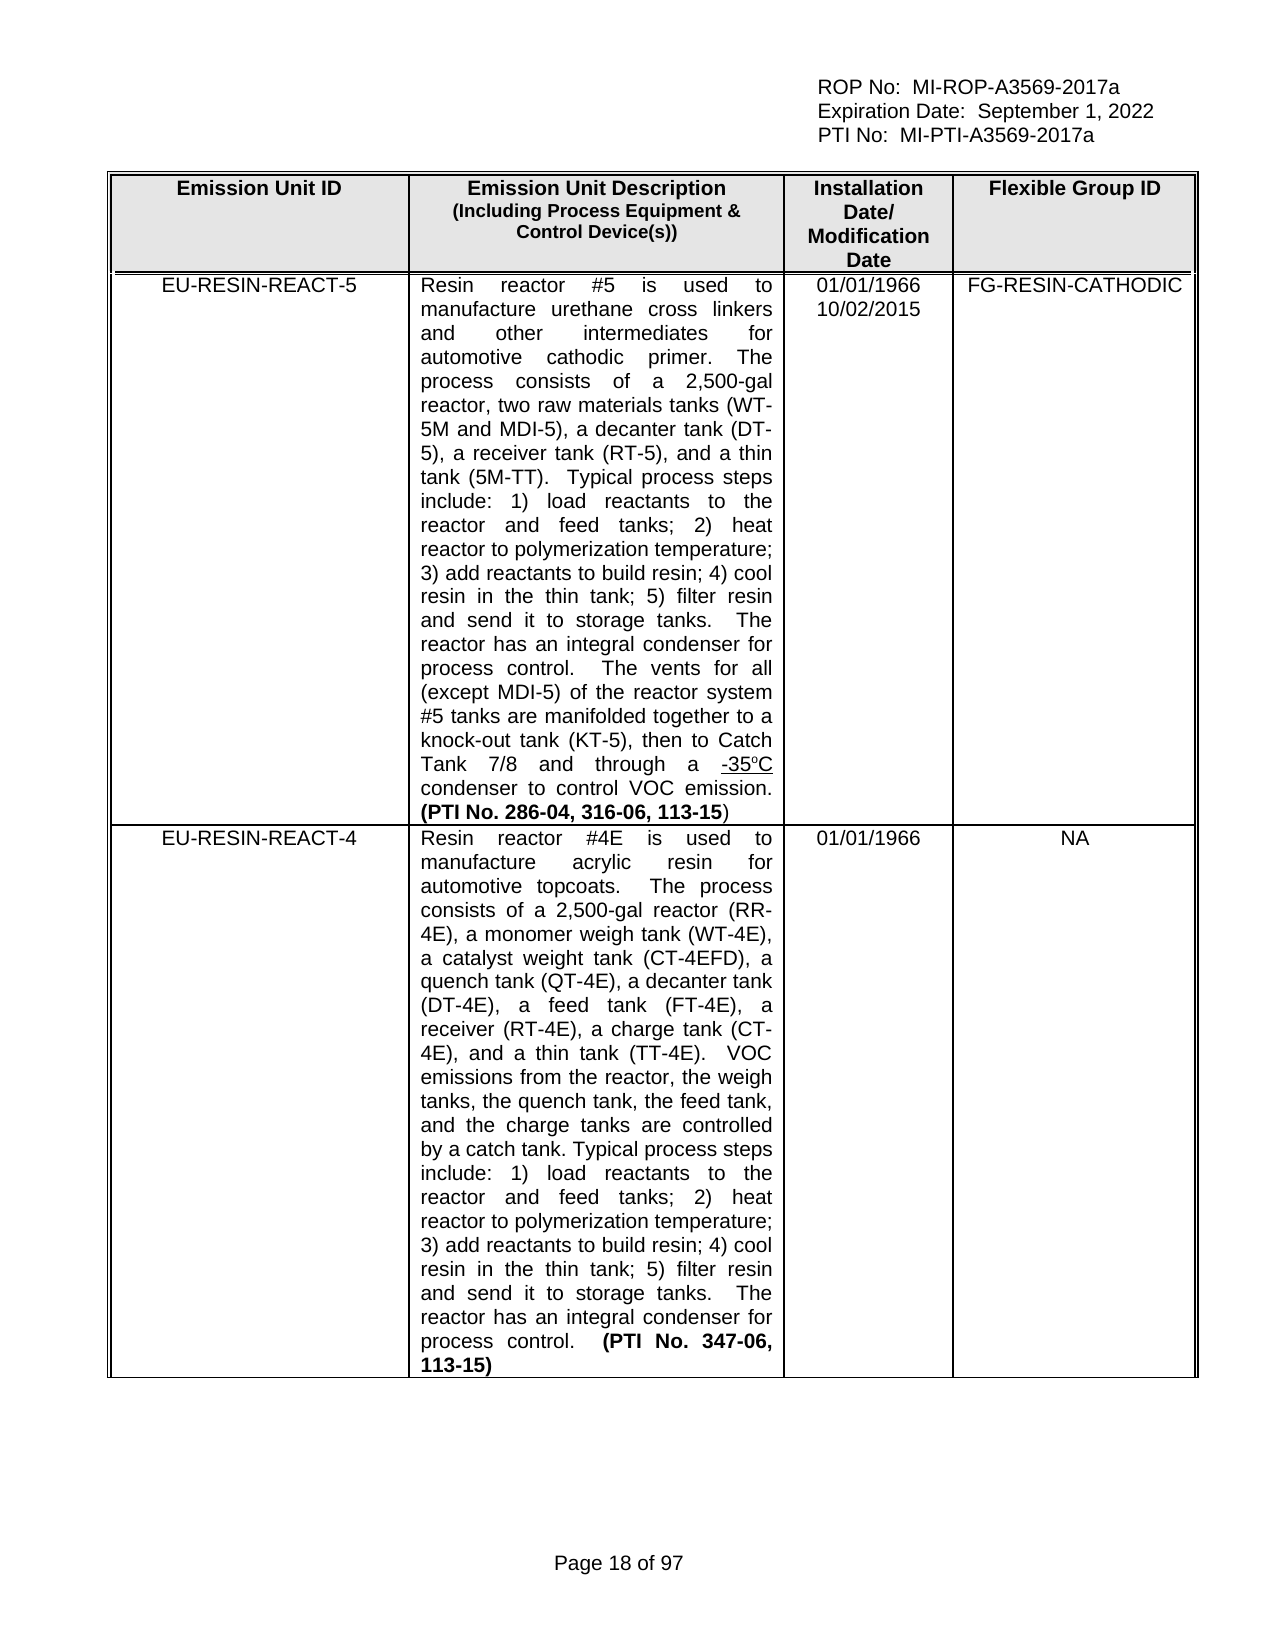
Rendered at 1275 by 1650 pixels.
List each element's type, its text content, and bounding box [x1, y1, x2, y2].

table_header Emission Unit Description (Including Process Equipment & Control Device(s)) [410, 176, 783, 271]
table_cell FG-RESIN-CATHODIC [954, 271, 1195, 824]
table_header Installation Date/ Modification Date [785, 176, 952, 271]
table_cell 01/01/1966 [785, 826, 952, 1377]
table_cell EU-RESIN-REACT-5 [112, 271, 408, 824]
table_cell Resin reactor #4E is used to manufacture acrylic resin for automotive topcoats. The process consists of a 2,500-gal reactor (RR-4E), a monomer weigh tank (WT-4E), a catalyst weight tank (CT-4EFD), a quench tank (QT-4E), a decanter tank (DT-4E), a feed tank (FT-4E), a receiver (RT-4E), a charge tank (CT-4E), and a thin tank (TT-4E). VOC emissions from the reactor, the weigh tanks, the quench tank, the feed tank, and the charge tanks are controlled by a catch tank. Typical process steps include: 1) load reactants to the reactor and feed tanks; 2) heat reactor to polymerization temperature; 3) add reactants to build resin; 4) cool resin in the thin tank; 5) filter resin and send it to storage tanks. The reactor has an integral condenser for process control. (PTI No. 347-06, 113-15) [410, 826, 783, 1377]
table_cell EU-RESIN-REACT-4 [112, 826, 408, 1377]
table_cell Resin reactor #5 is used to manufacture urethane cross linkers and other intermediates for automotive cathodic primer. The process consists of a 2,500-gal reactor, two raw materials tanks (WT-5M and MDI-5), a decanter tank (DT-5), a receiver tank (RT-5), and a thin tank (5M-TT). Typical process steps include: 1) load reactants to the reactor and feed tanks; 2) heat reactor to polymerization temperature; 3) add reactants to build resin; 4) cool resin in the thin tank; 5) filter resin and send it to storage tanks. The reactor has an integral condenser for process control. The vents for all (except MDI-5) of the reactor system #5 tanks are manifolded together to a knock-out tank (KT-5), then to Catch Tank 7/8 and through a -35oC condenser to control VOC emission. (PTI No. 286-04, 316-06, 113-15) [410, 275, 783, 824]
table_header Flexible Group ID [954, 176, 1194, 271]
table_cell NA [954, 826, 1194, 1377]
table_header Emission Unit ID [112, 176, 408, 271]
table_cell 01/01/1966 10/02/2015 [785, 275, 952, 824]
